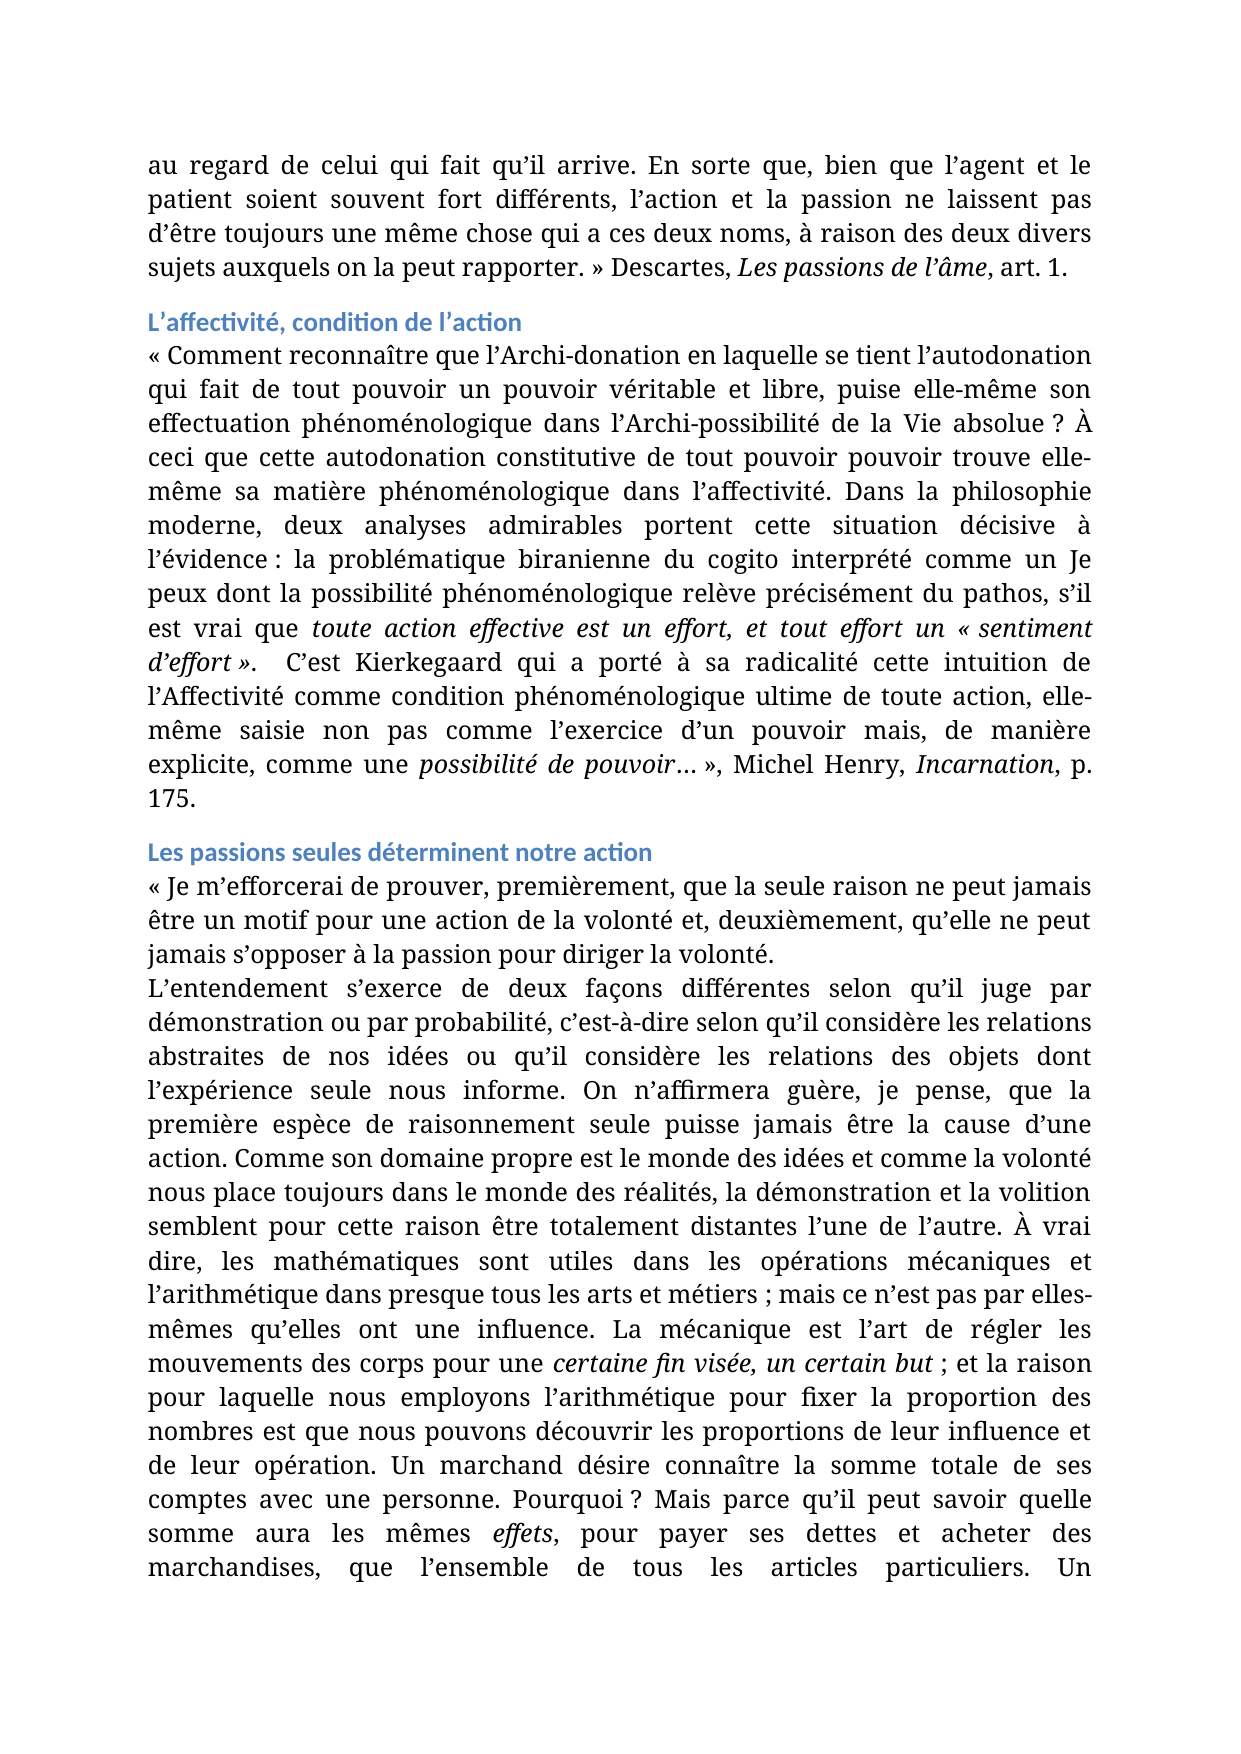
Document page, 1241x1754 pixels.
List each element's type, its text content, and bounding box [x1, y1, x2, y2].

subtitle L’affectivité, condition de l’action [148, 305, 1093, 338]
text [148, 148, 1093, 284]
subtitle Les passions seules déterminent notre action [148, 835, 1093, 868]
text « Je m’efforcerai de prouver, premièrement, que la seule raison ne peut jamais être un motif pour une action de la volonté et, deuxièmement, qu’elle ne peut jamais s’opposer à la passion pour diriger la volonté. [148, 868, 1093, 971]
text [148, 971, 1093, 1584]
text « Comment reconnaître que l’Archi-donation en laquelle se tient l’autodonation qui fait de tout pouvoir un pouvoir véritable et libre, puise elle-même son effectuation phénoménologique dans l’Archi-possibilité de la Vie absolue ? À ceci que cette autodonation constitutive de tout pouvoir pouvoir trouve elle-même sa matière phénoménologique dans l’affectivité. Dans la philosophie moderne, deux analyses admirables portent cette situation décisive à l’évidence : la problématique biranienne du cogito interprété comme un Je peux dont la possibilité phénoménologique relève précisément du pathos, s’il est vrai que toute action effective est un effort, et tout effort un « sentiment d’effort ». C’est Kierkegaard qui a porté à sa radicalité cette intuition de l’Affectivité comme condition phénoménologique ultime de toute action, elle-même saisie non pas comme l’exercice d’un pouvoir mais, de manière explicite, comme une possibilité de pouvoir… », Michel Henry, Incarnation, p. 175. [148, 338, 1093, 814]
